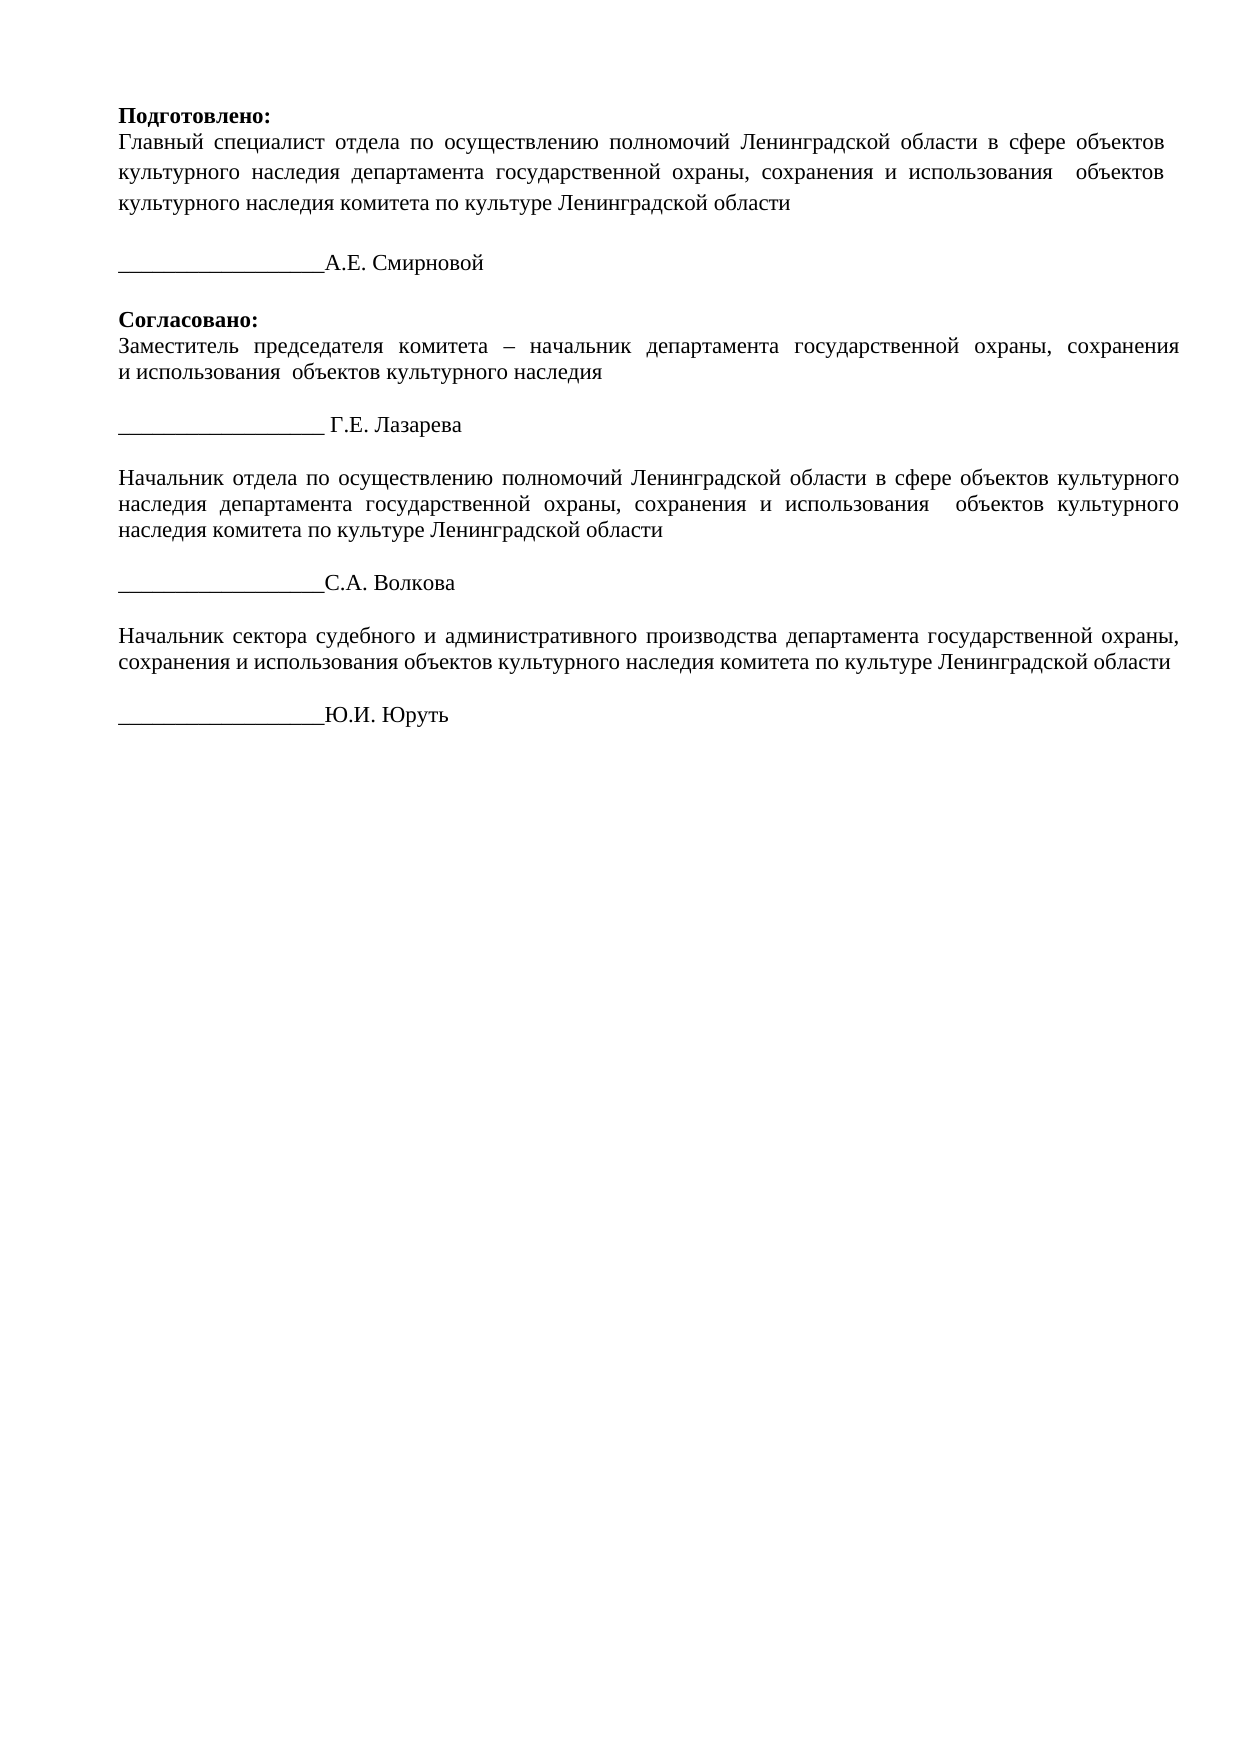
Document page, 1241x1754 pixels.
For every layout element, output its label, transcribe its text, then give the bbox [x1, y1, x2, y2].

text __________________ Г.Е. Лазарева [118, 411, 1181, 437]
text Начальник отдела по осуществлению полномочий Ленинградской области в сфере объектов культурного наследия департамента государственной охраны, сохранения и использования объектов культурного наследия комитета по культуре Ленинградской области [118, 464, 1181, 543]
text Согласовано: [118, 306, 1181, 332]
text Заместитель председателя комитета – начальник департамента государственной охраны, сохранения и использования объектов культурного наследия [118, 332, 1181, 385]
text __________________С.А. Волкова [118, 569, 1181, 596]
text Главный специалист отдела по осуществлению полномочий Ленинградской области в сфере объектов культурного наследия департамента государственной охраны, сохранения и использования объектов культурного наследия комитета по культуре Ленинградской области [118, 128, 1166, 215]
text __________________Ю.И. Юруть [118, 701, 1181, 727]
text Начальник сектора судебного и административного производства департамента государственной охраны, сохранения и использования объектов культурного наследия комитета по культуре Ленинградской области [118, 622, 1181, 674]
text __________________А.Е. Смирновой [118, 249, 1166, 275]
text Подготовлено: [118, 102, 1181, 128]
